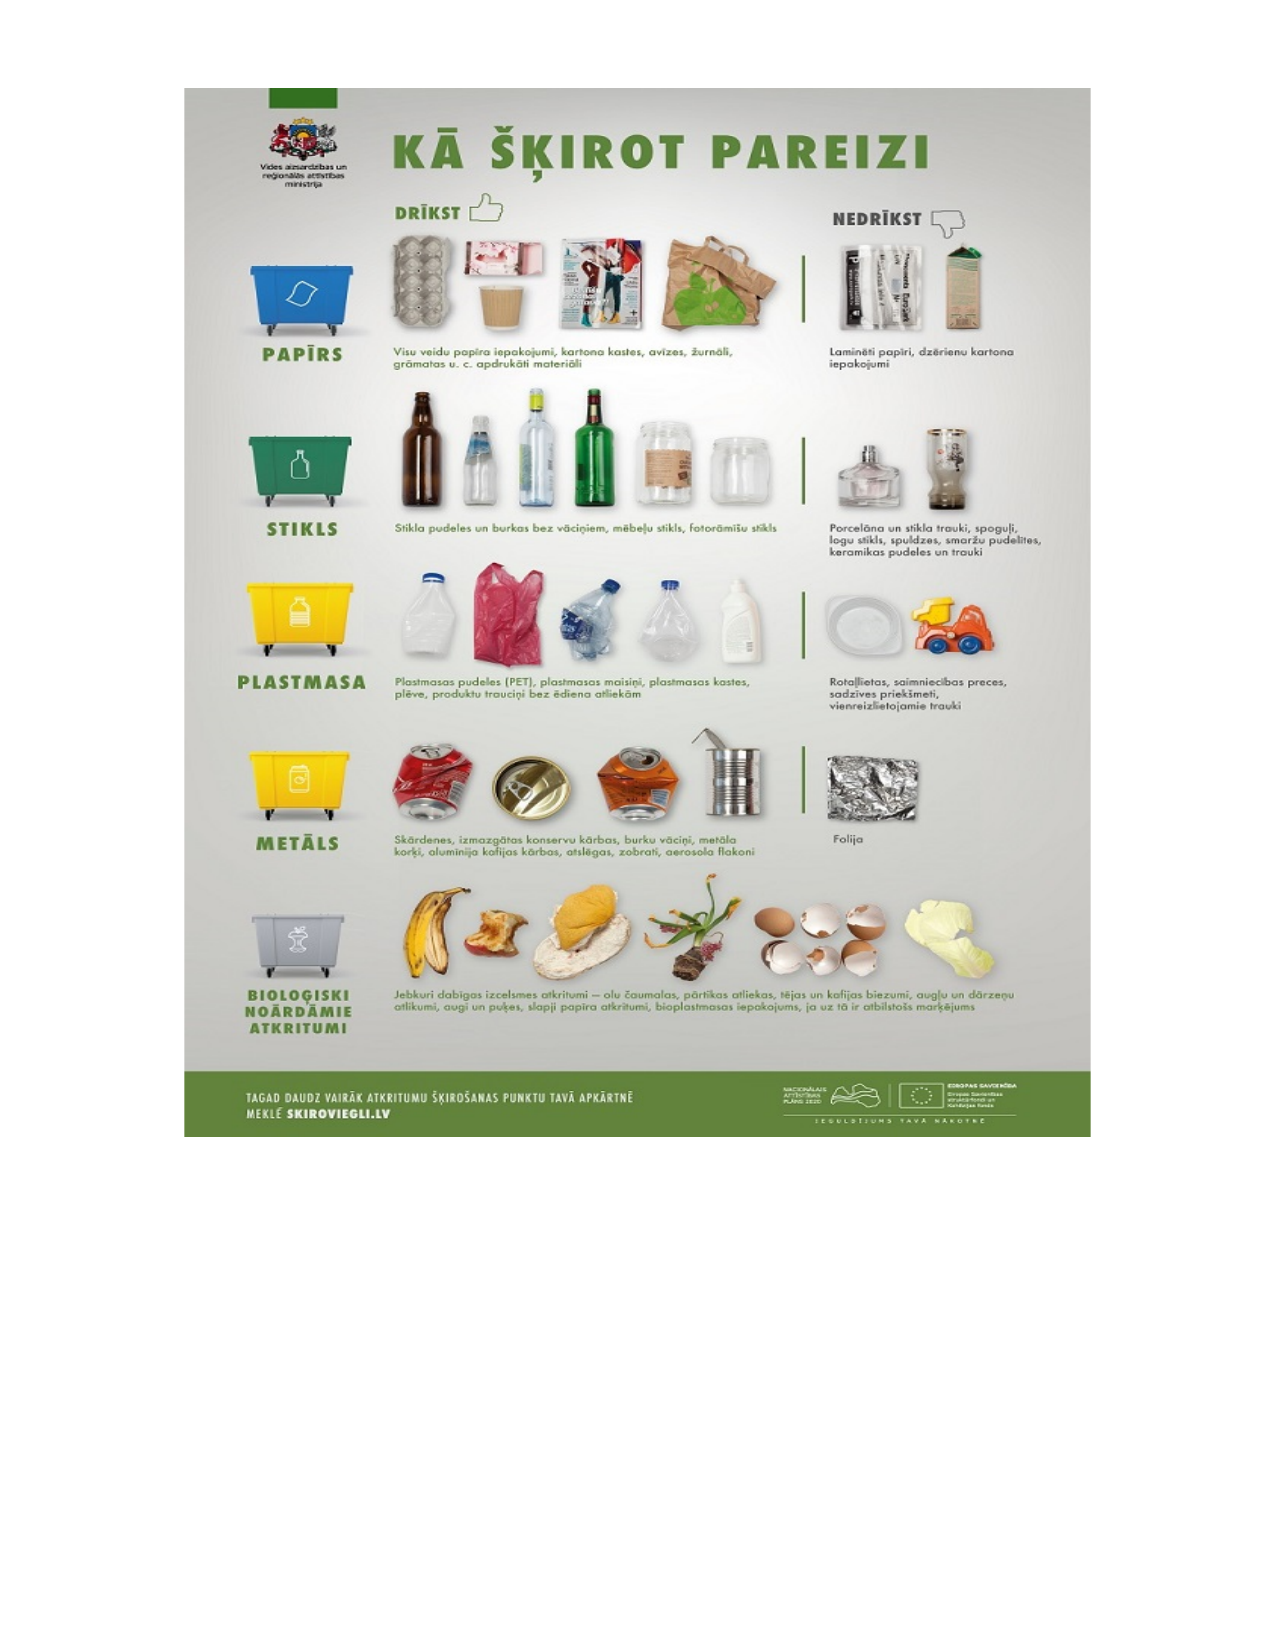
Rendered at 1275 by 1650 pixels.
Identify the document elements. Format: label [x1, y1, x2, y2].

picture [184, 88, 1091, 1137]
